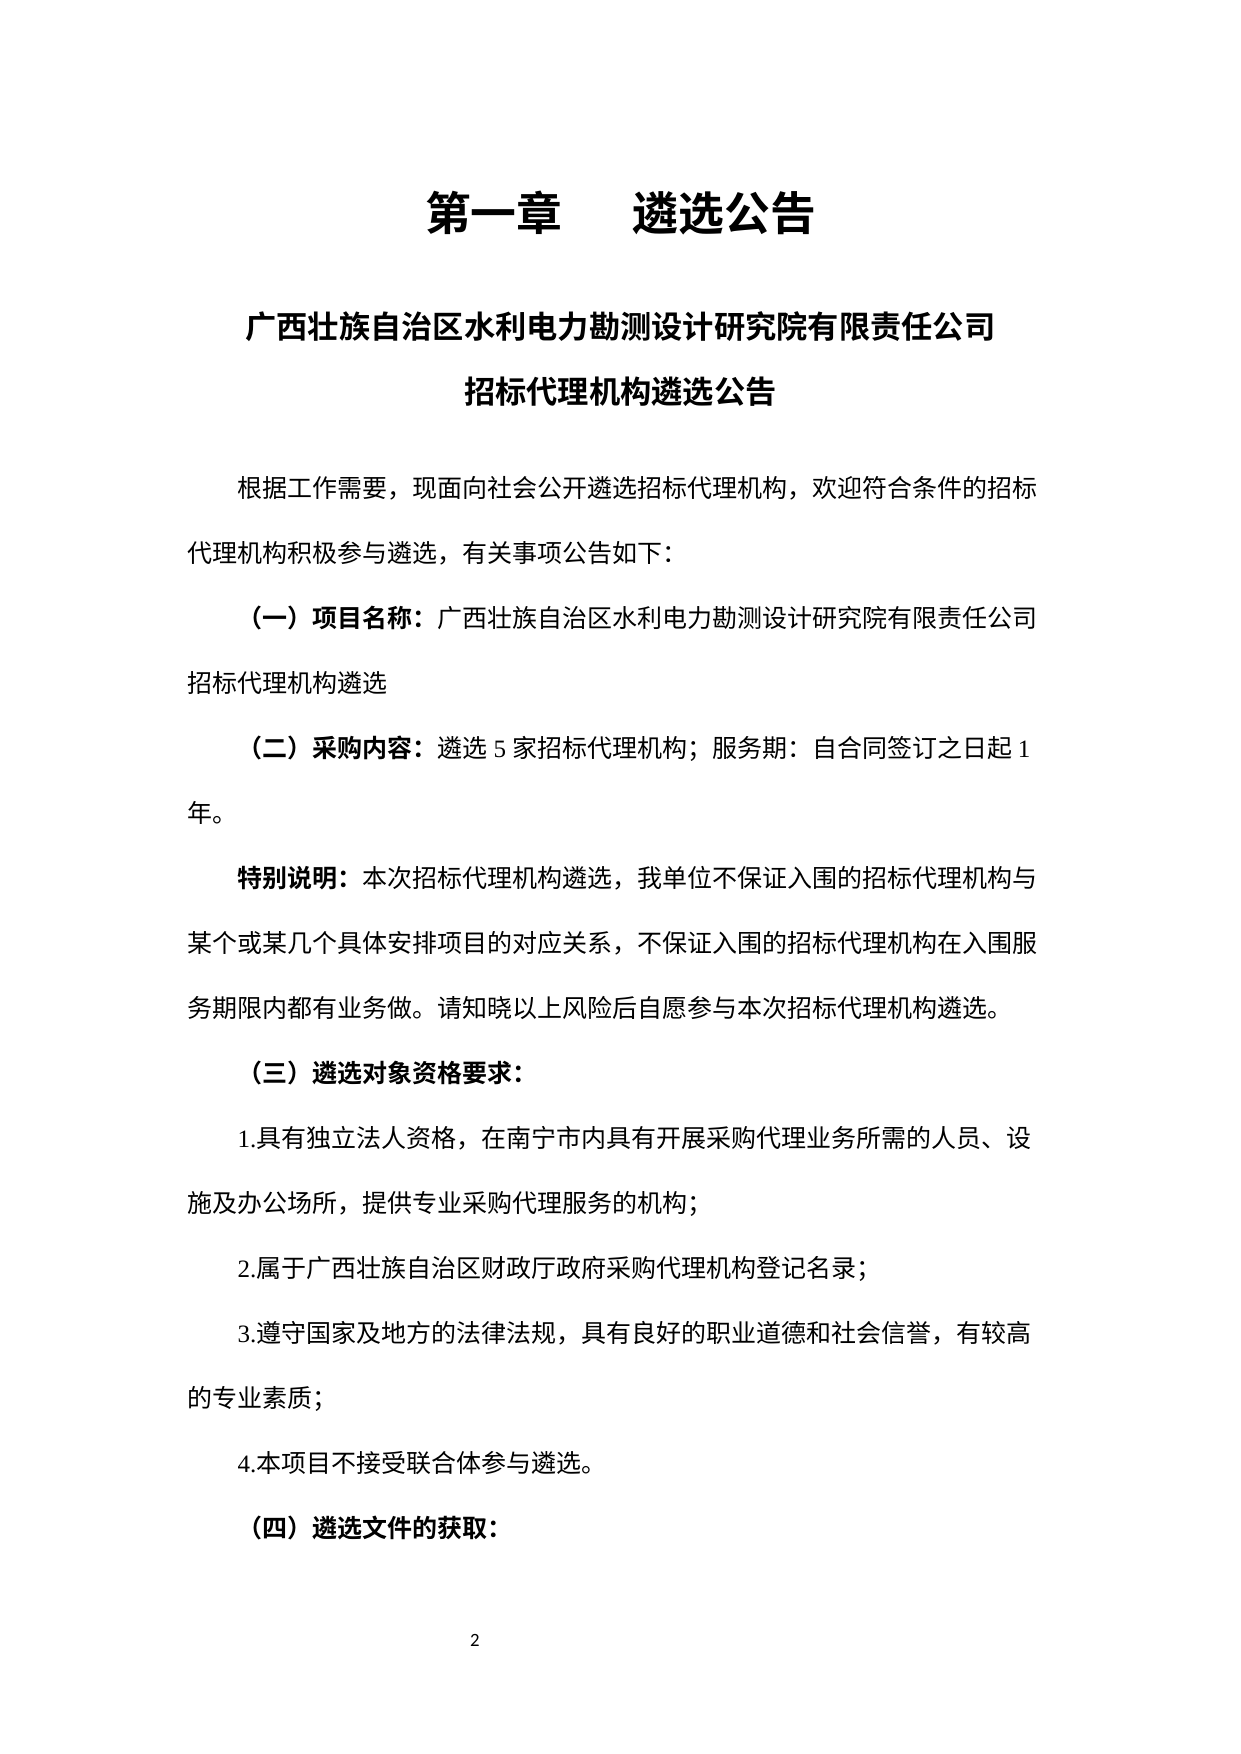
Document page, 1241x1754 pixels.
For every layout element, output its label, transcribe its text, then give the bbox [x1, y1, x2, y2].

text （一）项目名称：广西壮族自治区水利电力勘测设计研究院有限责任公司招标代理机构遴选 [187, 584, 1053, 714]
text 3.遵守国家及地方的法律法规，具有良好的职业道德和社会信誉，有较高的专业素质； [187, 1299, 1053, 1429]
text 招标代理机构遴选公告 [187, 357, 1053, 422]
text 2.属于广西壮族自治区财政厅政府采购代理机构登记名录； [187, 1234, 1053, 1299]
text 1.具有独立法人资格，在南宁市内具有开展采购代理业务所需的人员、设施及办公场所，提供专业采购代理服务的机构； [187, 1104, 1053, 1234]
text （四）遴选文件的获取： [187, 1494, 1053, 1559]
text 特别说明：本次招标代理机构遴选，我单位不保证入围的招标代理机构与某个或某几个具体安排项目的对应关系，不保证入围的招标代理机构在入围服务期限内都有业务做。请知晓以上风险后自愿参与本次招标代理机构遴选。 [187, 844, 1053, 1039]
list 遴选公告 [187, 162, 1053, 259]
text （三）遴选对象资格要求： [187, 1039, 1053, 1104]
text 广西壮族自治区水利电力勘测设计研究院有限责任公司 [187, 292, 1053, 357]
text （二）采购内容：遴选 5 家招标代理机构；服务期：自合同签订之日起 1 年。 [187, 714, 1053, 844]
text 根据工作需要，现面向社会公开遴选招标代理机构，欢迎符合条件的招标代理机构积极参与遴选，有关事项公告如下： [187, 454, 1053, 584]
text 4.本项目不接受联合体参与遴选。 [187, 1429, 1053, 1494]
